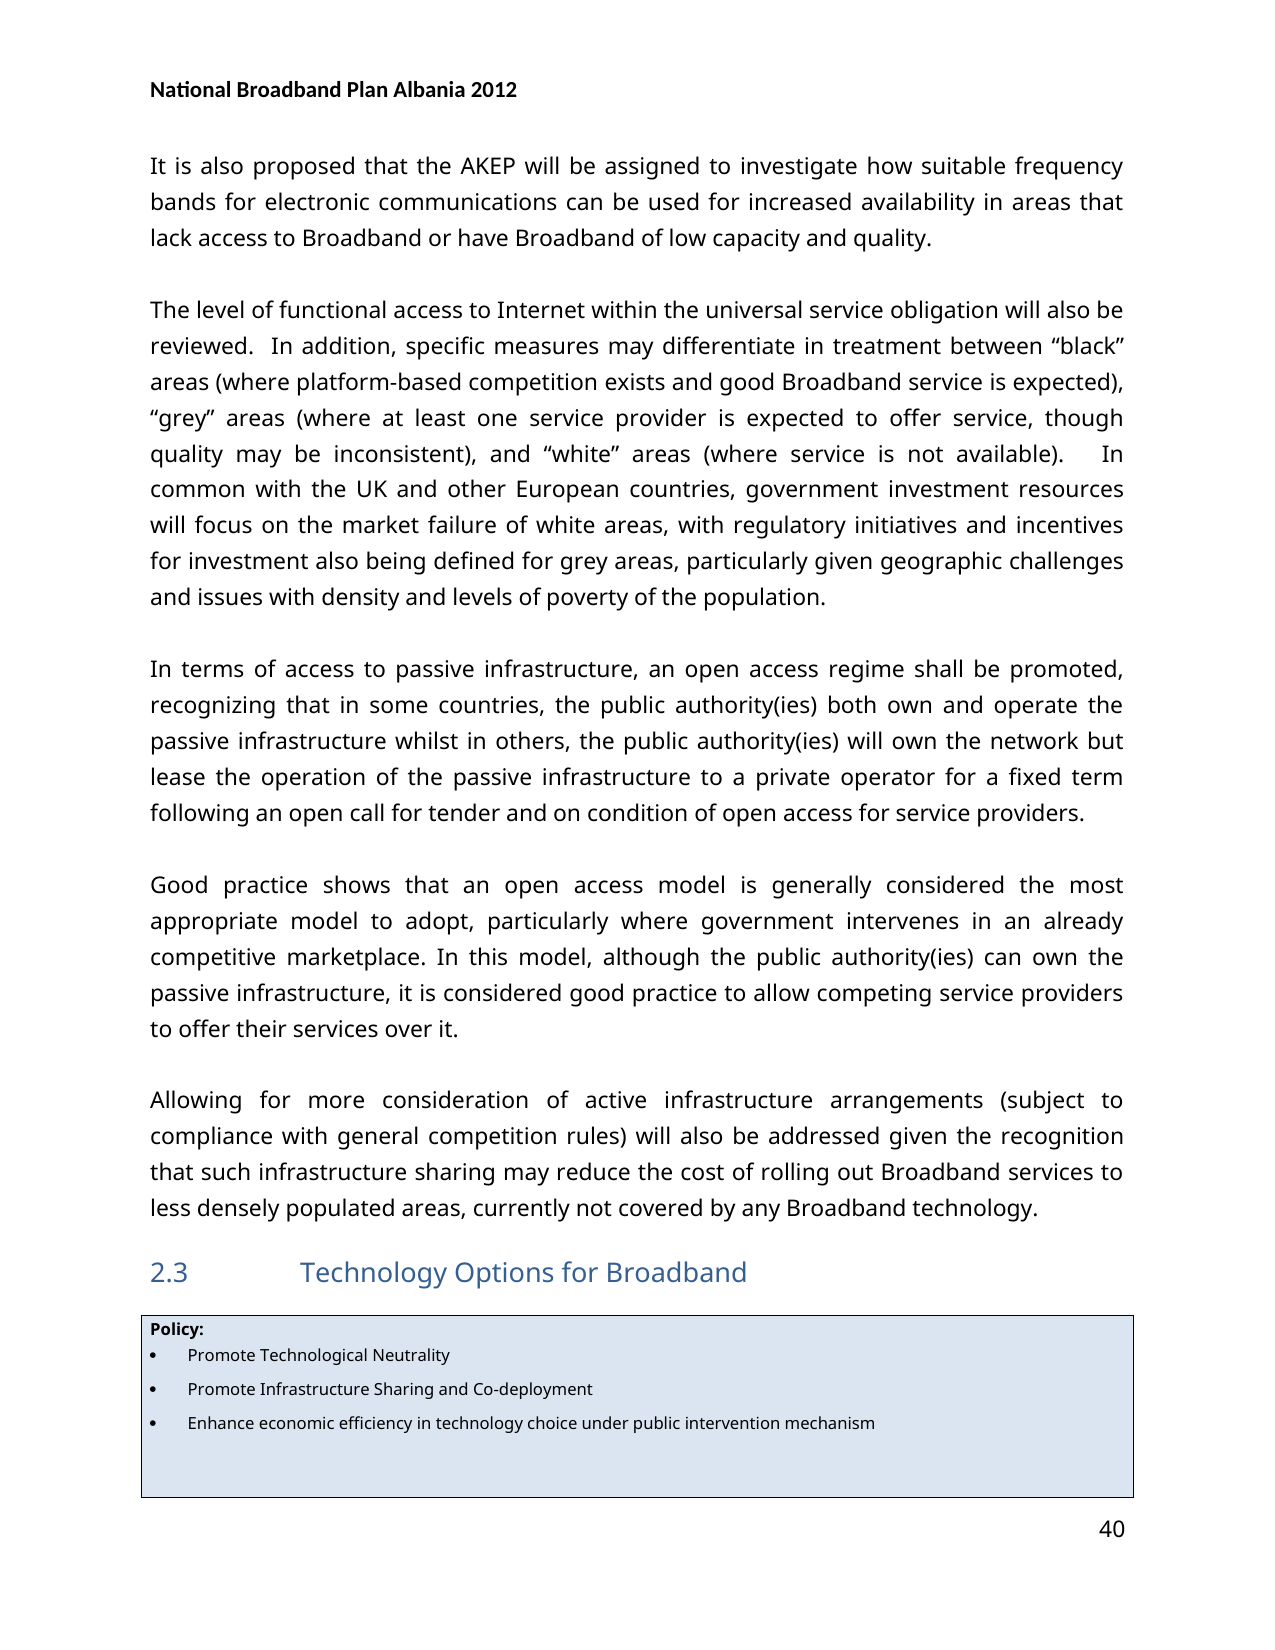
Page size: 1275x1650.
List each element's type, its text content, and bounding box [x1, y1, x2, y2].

subtitle Technology Options for Broadband [150, 1253, 1125, 1290]
text Allowing for more consideration of active infrastructure arrangements (subject to compliance with general competition rules) will also be addressed given the recognition that such infrastructure sharing may reduce the cost of rolling out Broadband services to less densely populated areas, currently not covered by any Broadband technology. [150, 1084, 1125, 1223]
text The level of functional access to Internet within the universal service obligation will also be reviewed. In addition, specific measures may differentiate in treatment between “black” areas (where platform-based competition exists and good Broadband service is expected), “grey” areas (where at least one service provider is expected to offer service, though quality may be inconsistent), and “white” areas (where service is not available). In common with the UK and other European countries, government investment resources will focus on the market failure of white areas, with regulatory initiatives and incentives for investment also being defined for grey areas, particularly given geographic challenges and issues with density and levels of poverty of the population. [150, 294, 1125, 612]
text Policy: [142, 1316, 1133, 1341]
text It is also proposed that the AKEP will be assigned to investigate how suitable frequency bands for electronic communications can be used for increased availability in areas that lack access to Broadband or have Broadband of low capacity and quality. [150, 150, 1125, 253]
text Good practice shows that an open access model is generally considered the most appropriate model to adopt, particularly where government intervenes in an already competitive marketplace. In this model, although the public authority(ies) can own the passive infrastructure, it is considered good practice to allow competing service providers to offer their services over it. [150, 869, 1125, 1044]
list Promote Infrastructure Sharing and Co-deployment [142, 1375, 1133, 1401]
list Promote Technological Neutrality [142, 1341, 1133, 1367]
list Enhance economic efficiency in technology choice under public intervention mechanism [142, 1409, 1133, 1435]
text In terms of access to passive infrastructure, an open access regime shall be promoted, recognizing that in some countries, the public authority(ies) both own and operate the passive infrastructure whilst in others, the public authority(ies) will own the network but lease the operation of the passive infrastructure to a private operator for a fixed term following an open call for tender and on condition of open access for service providers. [150, 653, 1125, 828]
